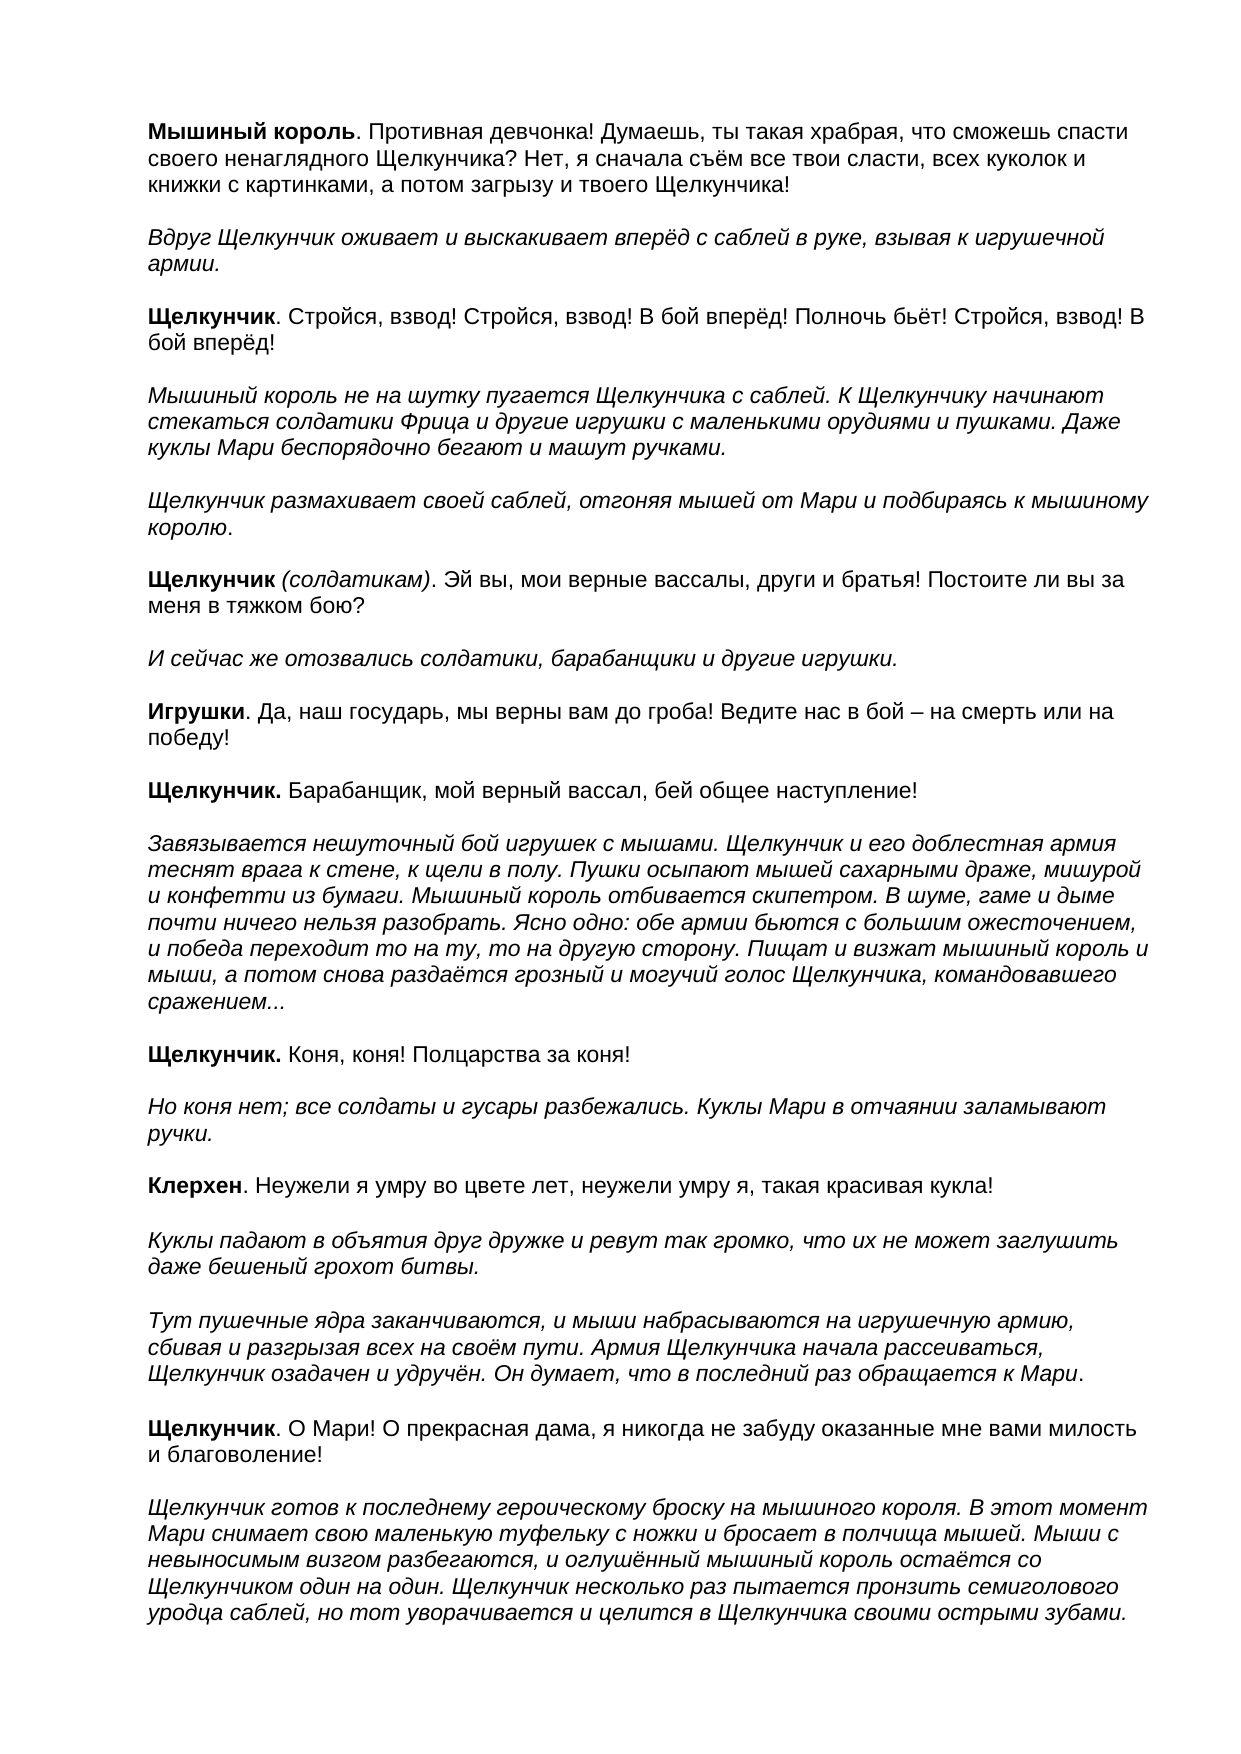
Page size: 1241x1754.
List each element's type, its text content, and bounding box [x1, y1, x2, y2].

text И сейчас же отозвались солдатики, барабанщики и другие игрушки. [148, 645, 1152, 672]
text Щелкунчик (солдатикам). Эй вы, мои верные вассалы, други и братья! Постоите ли вы за меня в тяжком бою? [148, 566, 1152, 619]
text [148, 1493, 1152, 1625]
text Тут пушечные ядра заканчиваются, и мыши набрасываются на игрушечную армию, сбивая и разгрызая всех на своём пути. Армия Щелкунчика начала рассеиваться, Щелкунчик озадачен и удручён. Он думает, что в последний раз обращается к Мари. [148, 1307, 1152, 1386]
text Мышиный король не на шутку пугается Щелкунчика с саблей. К Щелкунчику начинают стекаться солдатики Фрица и другие игрушки с маленькими орудиями и пушками. Даже куклы Мари беспорядочно бегают и машут ручками. [148, 382, 1152, 461]
text Щелкунчик размахивает своей саблей, отгоняя мышей от Мари и подбираясь к мышиному королю. [148, 487, 1152, 540]
text Щелкунчик. Стройся, взвод! Стройся, взвод! В бой вперёд! Полночь бьёт! Стройся, взвод! В бой вперёд! [148, 303, 1152, 355]
text Завязывается нешуточный бой игрушек с мышами. Щелкунчик и его доблестная армия теснят врага к стене, к щели в полу. Пушки осыпают мышей сахарными драже, мишурой и конфетти из бумаги. Мышиный король отбивается скипетром. В шуме, гаме и дыме почти ничего нельзя разобрать. Ясно одно: обе армии бьются с большим ожесточением, и победа переходит то на ту, то на другую сторону. Пищат и визжат мышиный король и мыши, а потом снова раздаётся грозный и могучий голос Щелкунчика, командовавшего сражением... [148, 830, 1152, 1014]
text Вдруг Щелкунчик оживает и выскакивает вперёд с саблей в руке, взывая к игрушечной армии. [148, 223, 1152, 276]
text Мышиный король. Противная девчонка! Думаешь, ты такая храбрая, что сможешь спасти своего ненаглядного Щелкунчика? Нет, я сначала съём все твои сласти, всех куколок и книжки с картинками, а потом загрызу и твоего Щелкунчика! [148, 118, 1152, 197]
text Щелкунчик. О Мари! О прекрасная дама, я никогда не забуду оказанные мне вами милость и благоволение! [148, 1414, 1152, 1467]
text Куклы падают в объятия друг дружке и ревут так громко, что их не может заглушить даже бешеный грохот битвы. [148, 1227, 1152, 1279]
text Игрушки. Да, наш государь, мы верны вам до гроба! Ведите нас в бой – на смерть или на победу! [148, 698, 1152, 751]
text Клерхен. Неужели я умру во цвете лет, неужели умру я, такая красивая кукла! [148, 1172, 1152, 1199]
text Щелкунчик. Коня, коня! Полцарства за коня! [148, 1041, 1152, 1067]
text Щелкунчик. Барабанщик, мой верный вассал, бей общее наступление! [148, 777, 1152, 803]
text Но коня нет; все солдаты и гусары разбежались. Куклы Мари в отчаянии заламывают ручки. [148, 1093, 1152, 1146]
